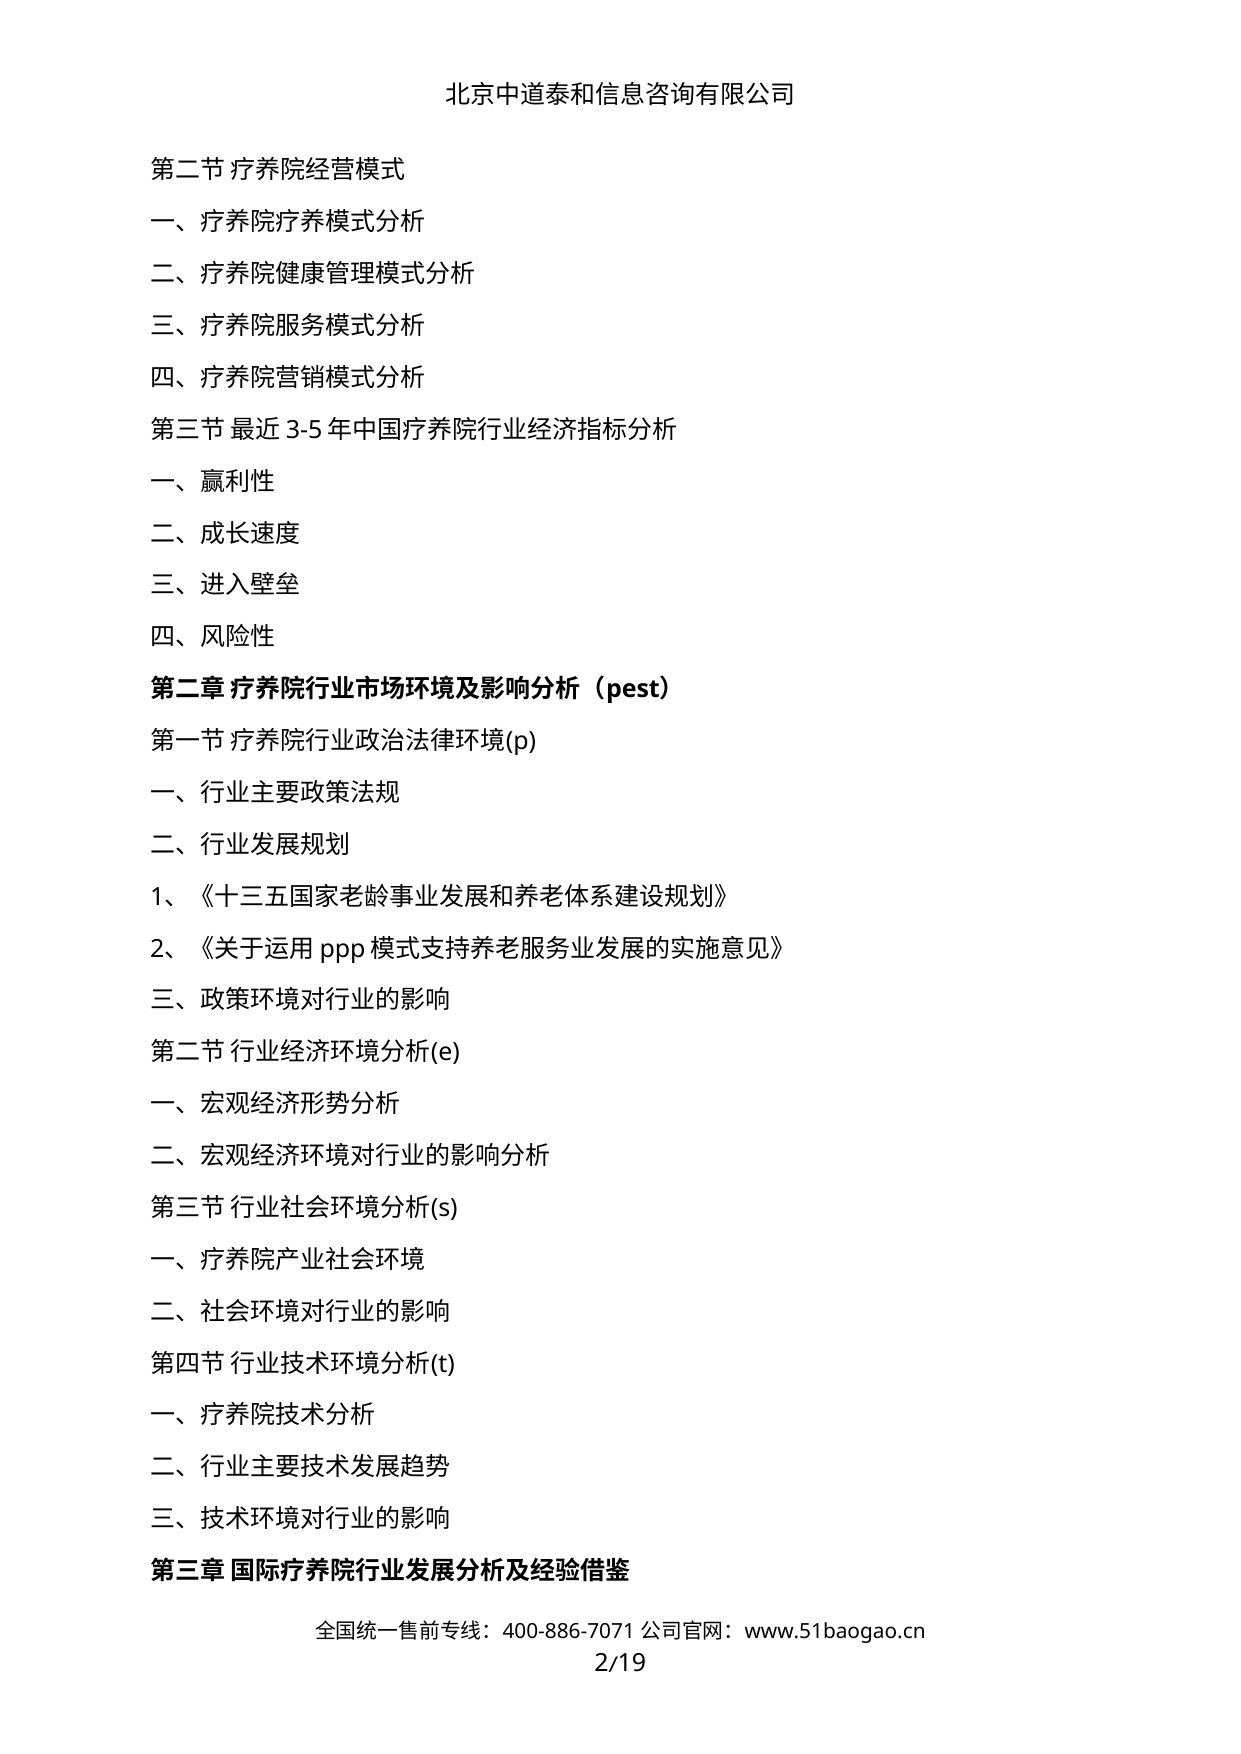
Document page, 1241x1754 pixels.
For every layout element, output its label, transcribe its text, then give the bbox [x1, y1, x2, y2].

text 一、疗养院疗养模式分析 [150, 202, 1090, 238]
text 三、疗养院服务模式分析 [150, 306, 1090, 342]
text 第二节 行业经济环境分析(e) [150, 1032, 1090, 1068]
text 第三章 国际疗养院行业发展分析及经验借鉴 [150, 1551, 1090, 1587]
text 一、疗养院技术分析 [150, 1395, 1090, 1431]
text 二、宏观经济环境对行业的影响分析 [150, 1136, 1090, 1172]
text 一、赢利性 [150, 461, 1090, 497]
text 二、成长速度 [150, 513, 1090, 549]
text 二、社会环境对行业的影响 [150, 1291, 1090, 1327]
text 第四节 行业技术环境分析(t) [150, 1343, 1090, 1379]
text 二、疗养院健康管理模式分析 [150, 254, 1090, 290]
text 三、政策环境对行业的影响 [150, 980, 1090, 1016]
text 第二节 疗养院经营模式 [150, 150, 1090, 186]
text 第一节 疗养院行业政治法律环境(p) [150, 721, 1090, 757]
text 四、风险性 [150, 617, 1090, 653]
text 三、技术环境对行业的影响 [150, 1499, 1090, 1535]
text 四、疗养院营销模式分析 [150, 357, 1090, 394]
text 二、行业主要技术发展趋势 [150, 1447, 1090, 1483]
text 一、宏观经济形势分析 [150, 1084, 1090, 1120]
text 一、行业主要政策法规 [150, 772, 1090, 809]
text 2、《关于运用ppp模式支持养老服务业发展的实施意见》 [150, 928, 1090, 964]
text 第二章 疗养院行业市场环境及影响分析（pest） [150, 669, 1090, 705]
text 三、进入壁垒 [150, 565, 1090, 601]
text 1、《十三五国家老龄事业发展和养老体系建设规划》 [150, 876, 1090, 912]
text 第三节 最近3-5年中国疗养院行业经济指标分析 [150, 409, 1090, 446]
text 二、行业发展规划 [150, 824, 1090, 861]
text 一、疗养院产业社会环境 [150, 1239, 1090, 1276]
text 第三节 行业社会环境分析(s) [150, 1187, 1090, 1224]
